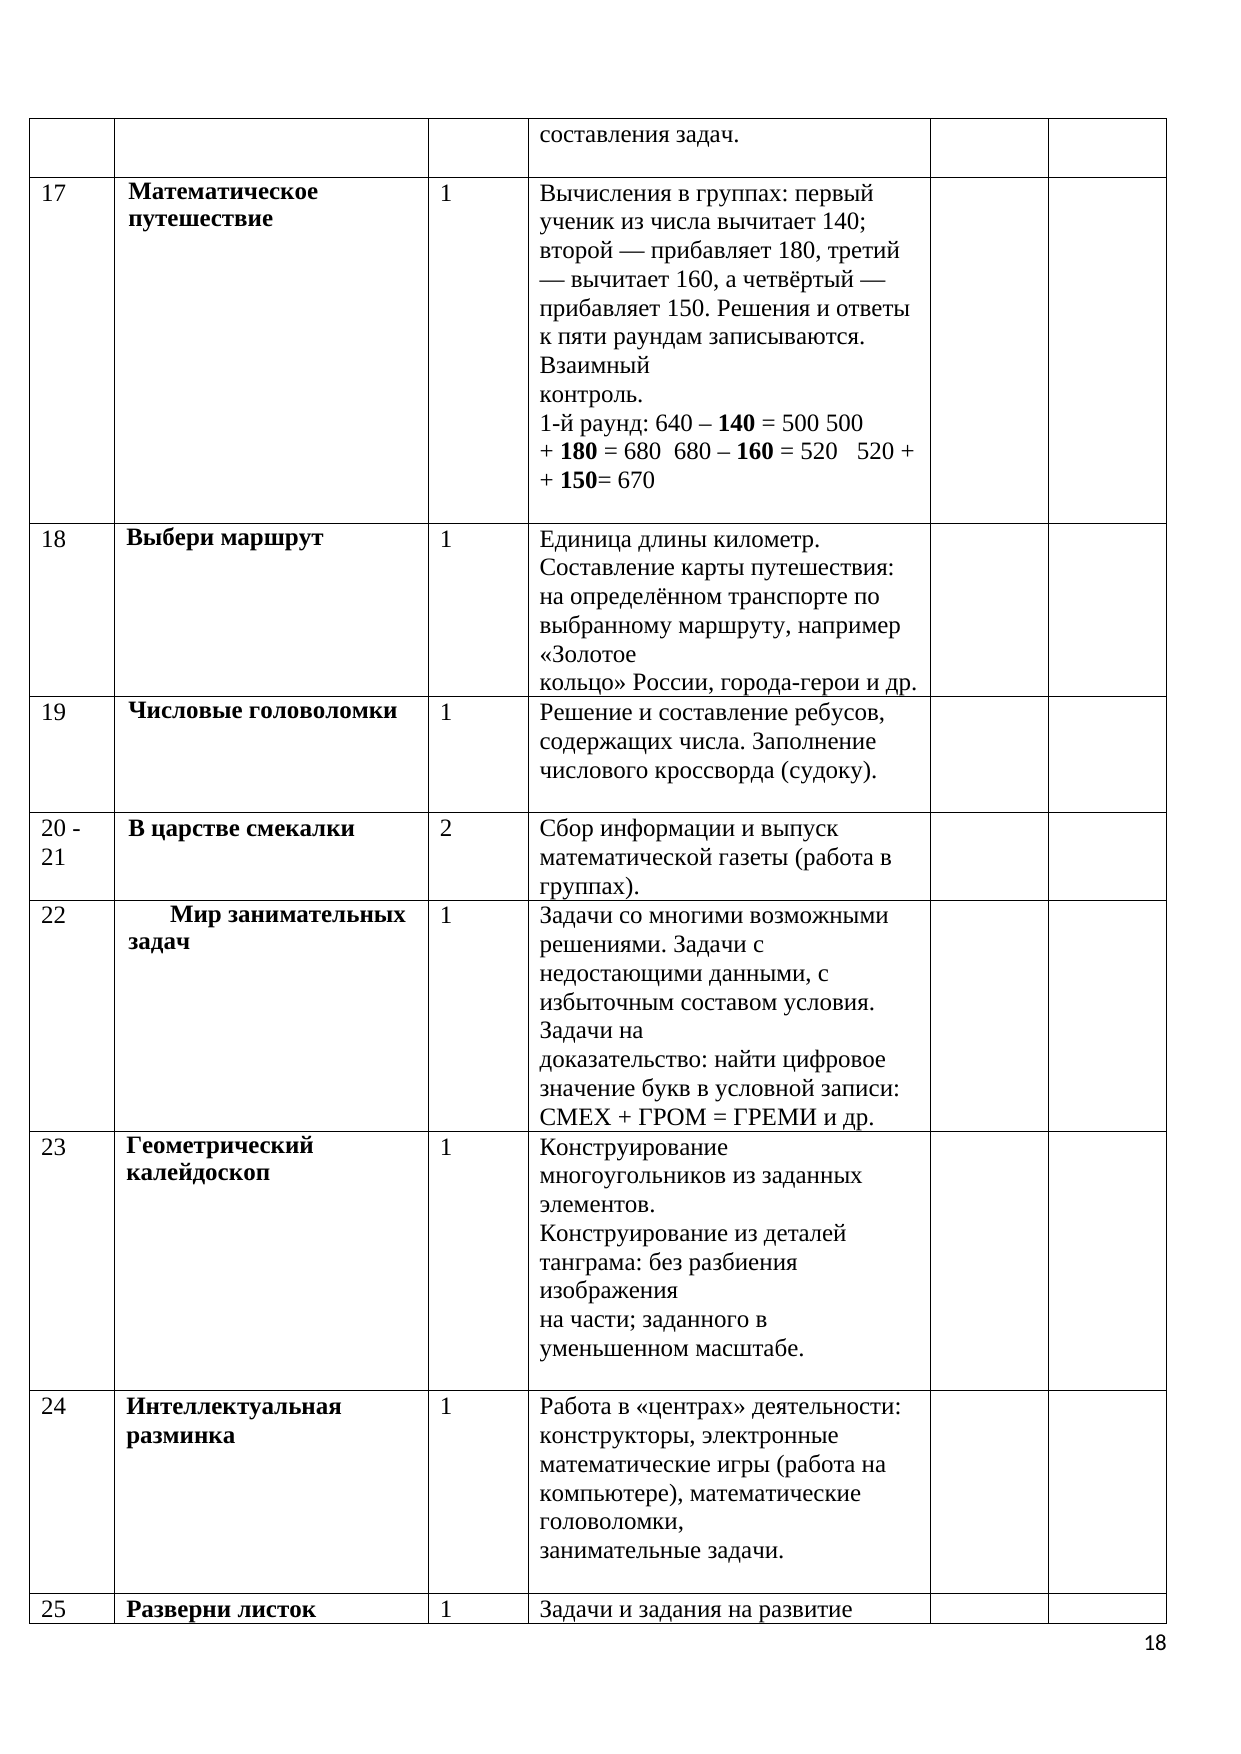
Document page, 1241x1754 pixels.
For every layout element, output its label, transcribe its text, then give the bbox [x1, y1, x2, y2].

table_cell Математическое путешествие [115, 178, 428, 523]
table_cell Решение и составление ребусов, содержащих числа. Заполнение числового кроссворда (судоку). [529, 697, 930, 812]
table_cell Интеллектуальная разминка [115, 1391, 428, 1593]
table_cell 22 [30, 901, 114, 1131]
table_cell [1049, 901, 1166, 1131]
table_cell Задачи со многими возможными решениями. Задачи с недостающими данными, с избыточным составом условия. Задачи на доказательство: найти цифровое значение букв в условной записи: СМЕХ + ГРОМ = ГРЕМИ и др. [529, 901, 930, 1131]
table_cell [1049, 1132, 1166, 1390]
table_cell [115, 119, 428, 177]
table_cell [931, 1594, 1048, 1622]
table_cell Выбери маршрут [115, 524, 428, 696]
table_cell 1 [429, 1391, 528, 1593]
table_cell 17 [30, 178, 114, 523]
table_cell [1049, 119, 1166, 177]
table_cell 19 [30, 697, 114, 812]
table_cell Вычисления в группах: первый ученик из числа вычитает 140; второй — прибавляет 180, третий — вычитает 160, а четвёртый — прибавляет 150. Решения и ответы к пяти раундам записываются. Взаимный контроль. 1-й раунд: 640 – 140 = 500 500 + 180 = 680 680 – 160 = 520 520 + + 150= 670 [529, 178, 930, 523]
table_cell [931, 1391, 1048, 1593]
table_cell 2 [429, 813, 528, 899]
table_cell Работа в «центрах» деятельности: конструкторы, электронные математические игры (работа на компьютере), математические головоломки, занимательные задачи. [529, 1391, 930, 1593]
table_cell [529, 119, 930, 177]
table_cell Сбор информации и выпуск математической газеты (работа в группах). [529, 813, 930, 899]
table_cell [1049, 813, 1166, 899]
table_cell 16 [30, 119, 114, 177]
table_cell [931, 178, 1048, 523]
table_cell 25 [30, 1594, 114, 1622]
table_cell 1 [429, 524, 528, 696]
table_cell Мир занимательных задач [115, 901, 428, 1131]
table_cell В царстве смекалки [115, 813, 428, 899]
table_cell 24 [30, 1391, 114, 1593]
table_cell [931, 119, 1048, 177]
table_cell 1 [429, 178, 528, 523]
table_cell 1 [429, 119, 528, 177]
table_cell Геометрический калейдоскоп [115, 1132, 428, 1390]
table_cell [931, 813, 1048, 899]
table_cell 1 [429, 1594, 528, 1622]
table_cell 1 [429, 1132, 528, 1390]
table_cell 23 [30, 1132, 114, 1390]
table_cell [1049, 1391, 1166, 1593]
table_cell [1049, 1594, 1166, 1622]
table_cell [931, 901, 1048, 1131]
table_cell 20 -21 [30, 813, 114, 899]
table_cell Разверни листок [115, 1594, 428, 1622]
table_cell [931, 697, 1048, 812]
table_cell [931, 524, 1048, 696]
table_cell [1049, 697, 1166, 812]
table_cell Единица длины километр. Составление карты путешествия: на определённом транспорте по выбранному маршруту, например «Золотое кольцо» России, города-герои и др. [529, 524, 930, 696]
table_cell 18 [30, 524, 114, 696]
table_cell Конструирование многоугольников из заданных элементов. Конструирование из деталей танграма: без разбиения изображения на части; заданного в уменьшенном масштабе. [529, 1132, 930, 1390]
table_cell [1049, 178, 1166, 523]
table_cell [931, 1132, 1048, 1390]
table_cell 1 [429, 901, 528, 1131]
table_cell Числовые головоломки [115, 697, 428, 812]
table_cell 1 [429, 697, 528, 812]
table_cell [529, 1594, 930, 1622]
table_cell [1049, 524, 1166, 696]
